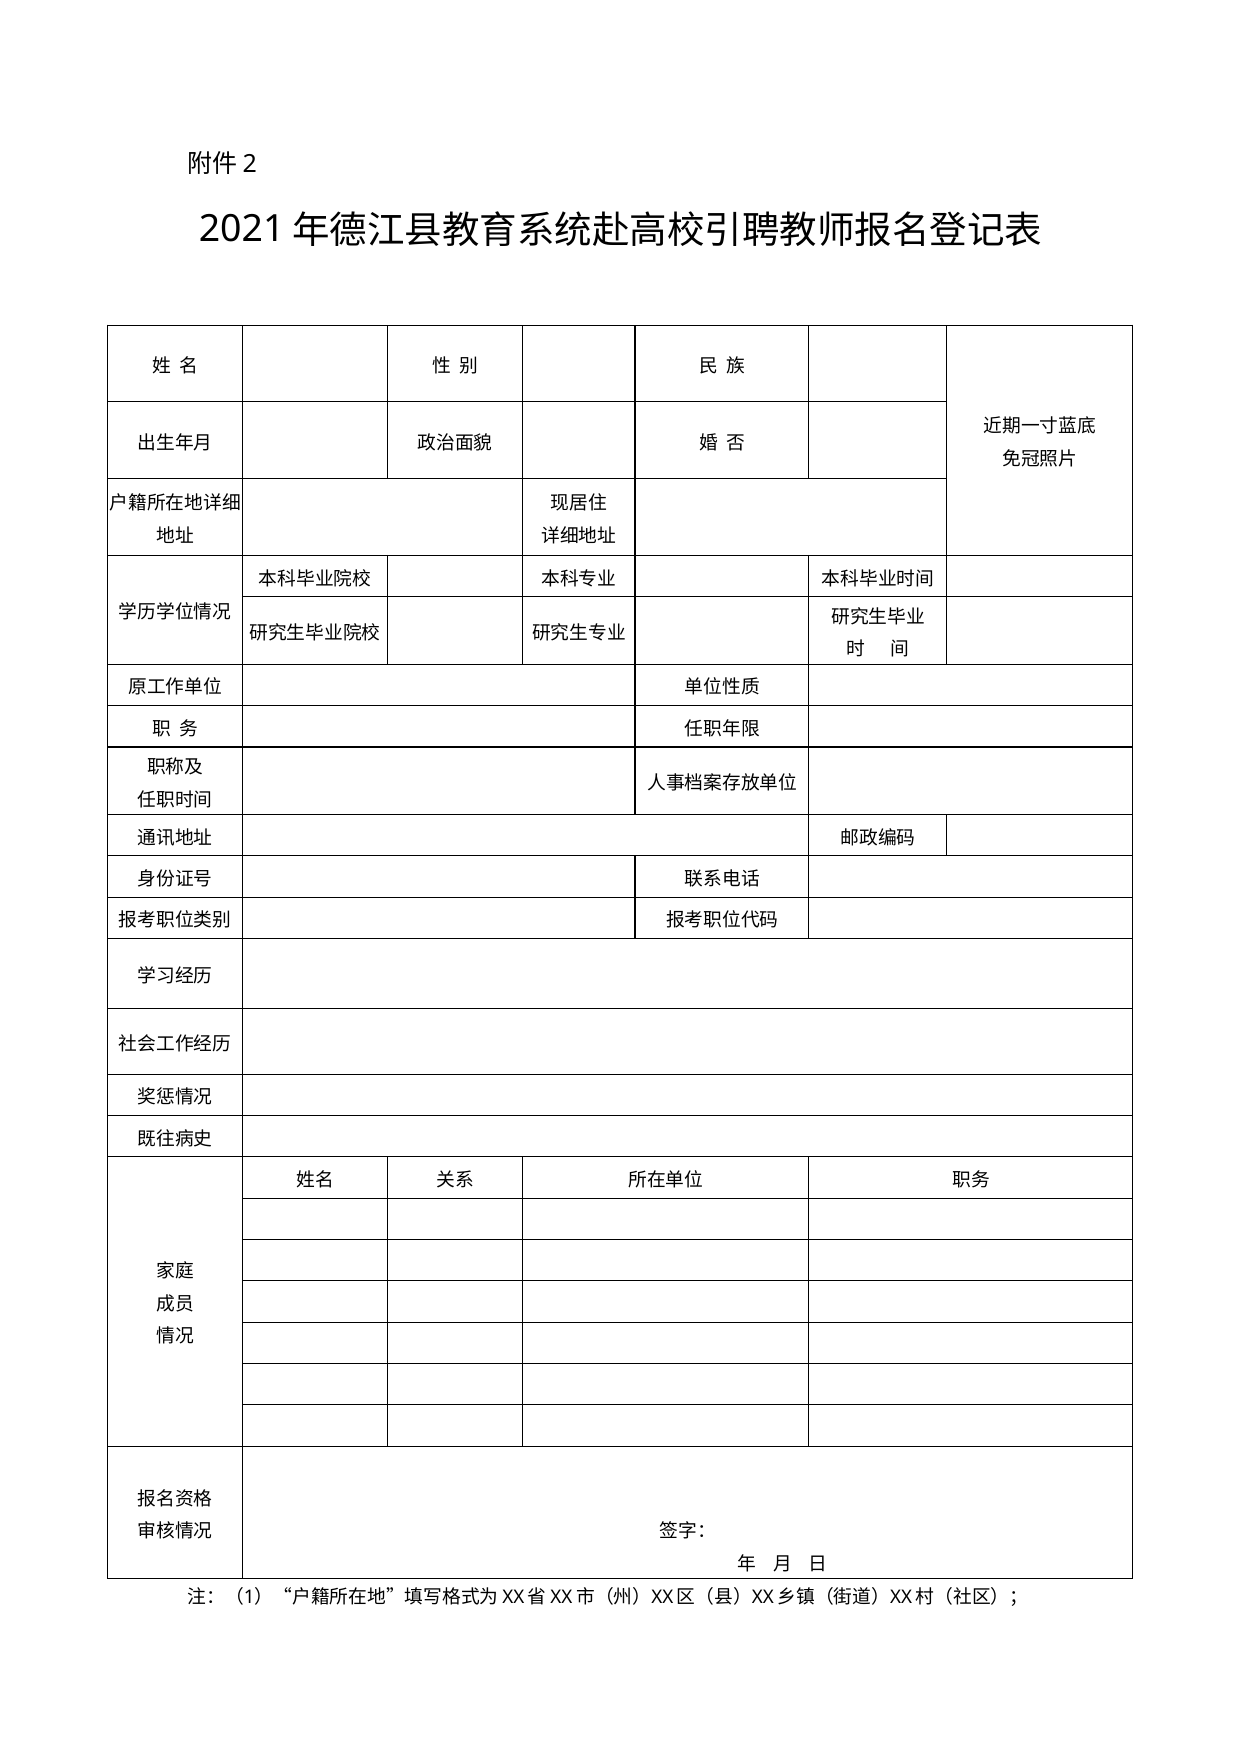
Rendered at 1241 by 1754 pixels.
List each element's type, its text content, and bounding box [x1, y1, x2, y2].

table_cell [523, 402, 634, 478]
table_cell [243, 1364, 387, 1404]
table_cell [243, 898, 634, 938]
table_cell 出生年月 [108, 402, 242, 478]
table_cell [388, 1405, 522, 1446]
table_cell 研究生毕业 时 间 [809, 597, 946, 664]
table_cell [809, 748, 1132, 814]
table_cell 关系 [388, 1157, 522, 1197]
table_header 性 别 [388, 326, 522, 401]
table_cell 单位性质 [636, 665, 808, 705]
table_cell [388, 1323, 522, 1363]
table_cell [388, 1364, 522, 1404]
table_header 姓 名 [108, 326, 242, 401]
table_cell 通讯地址 [108, 815, 242, 855]
table_cell 职 务 [108, 706, 242, 746]
table_header 近期一寸蓝底 免冠照片 [947, 326, 1132, 555]
table_cell 户籍所在地详细地址 [108, 479, 242, 555]
table_cell [243, 939, 1132, 1008]
table_cell [243, 748, 634, 814]
table_cell 任职年限 [636, 706, 808, 746]
table_header 民 族 [636, 326, 808, 401]
table_cell [636, 479, 946, 555]
table_cell [243, 1116, 1132, 1156]
table_header [809, 326, 946, 401]
table_cell [243, 815, 808, 855]
table_cell [388, 556, 522, 596]
table_cell [947, 597, 1132, 664]
table_cell 社会工作经历 [108, 1009, 242, 1073]
table_cell [243, 1075, 1132, 1115]
table_cell 家庭 成员 情况 [108, 1157, 242, 1446]
table_cell 身份证号 [108, 856, 242, 897]
table_cell 姓名 [243, 1157, 387, 1197]
table_cell [243, 1009, 1132, 1073]
table_cell [809, 402, 946, 478]
table_cell 报考职位类别 [108, 898, 242, 938]
table_cell [243, 665, 634, 705]
table_cell 研究生毕业院校 [243, 597, 387, 664]
table_cell [809, 706, 1132, 746]
table_cell [243, 1281, 387, 1322]
table_cell [523, 1281, 808, 1322]
table_cell [636, 597, 808, 664]
table_cell [523, 1240, 808, 1280]
table_cell [243, 479, 522, 555]
table_cell 婚 否 [636, 402, 808, 478]
table_cell [523, 1405, 808, 1446]
table_cell 本科毕业时间 [809, 556, 946, 596]
table_cell 职称及 任职时间 [108, 748, 242, 814]
text 附件2 [187, 129, 1053, 194]
table_cell 学习经历 [108, 939, 242, 1008]
table_cell 研究生专业 [523, 597, 634, 664]
table_cell [809, 1199, 1132, 1239]
table_cell [523, 1199, 808, 1239]
table_cell 签字： 年 月 日 [243, 1447, 1132, 1578]
table_cell [809, 1364, 1132, 1404]
table_cell [809, 856, 1132, 897]
table_cell 报考职位代码 [636, 898, 808, 938]
table_cell 现居住 详细地址 [523, 479, 634, 555]
table_cell [388, 1281, 522, 1322]
text 注：（1）“户籍所在地”填写格式为XX省XX市（州）XX区（县）XX乡镇（街道）XX村（社区）； [187, 1579, 1053, 1612]
table_cell [523, 1364, 808, 1404]
table_cell [947, 815, 1132, 855]
table_cell [809, 1240, 1132, 1280]
table_cell 本科毕业院校 [243, 556, 387, 596]
table_cell [243, 1199, 387, 1239]
table_cell [243, 706, 634, 746]
table_cell 人事档案存放单位 [636, 748, 808, 814]
table_cell 邮政编码 [809, 815, 946, 855]
table_cell 职务 [809, 1157, 1132, 1197]
table_cell [809, 1281, 1132, 1322]
table_cell [388, 1199, 522, 1239]
table_cell [947, 556, 1132, 596]
table_cell [243, 856, 634, 897]
table_cell 联系电话 [636, 856, 808, 897]
table_cell [636, 556, 808, 596]
table_cell 奖惩情况 [108, 1075, 242, 1115]
table_cell 本科专业 [523, 556, 634, 596]
table_cell [809, 1405, 1132, 1446]
table_cell [243, 1405, 387, 1446]
text 2021年德江县教育系统赴高校引聘教师报名登记表 [187, 194, 1053, 259]
table_header [523, 326, 634, 401]
table_cell 所在单位 [523, 1157, 808, 1197]
table_cell [243, 1323, 387, 1363]
table_cell [388, 1240, 522, 1280]
table_cell [523, 1323, 808, 1363]
table_cell [243, 1240, 387, 1280]
table_cell 报名资格 审核情况 [108, 1447, 242, 1578]
table_cell 政治面貌 [388, 402, 522, 478]
table_cell [388, 597, 522, 664]
table_header [243, 326, 387, 401]
table_cell [809, 898, 1132, 938]
table_cell [243, 402, 387, 478]
table_cell 学历学位情况 [108, 556, 242, 664]
table_cell 既往病史 [108, 1116, 242, 1156]
table_cell 原工作单位 [108, 665, 242, 705]
table_cell [809, 665, 1132, 705]
table_cell [809, 1323, 1132, 1363]
